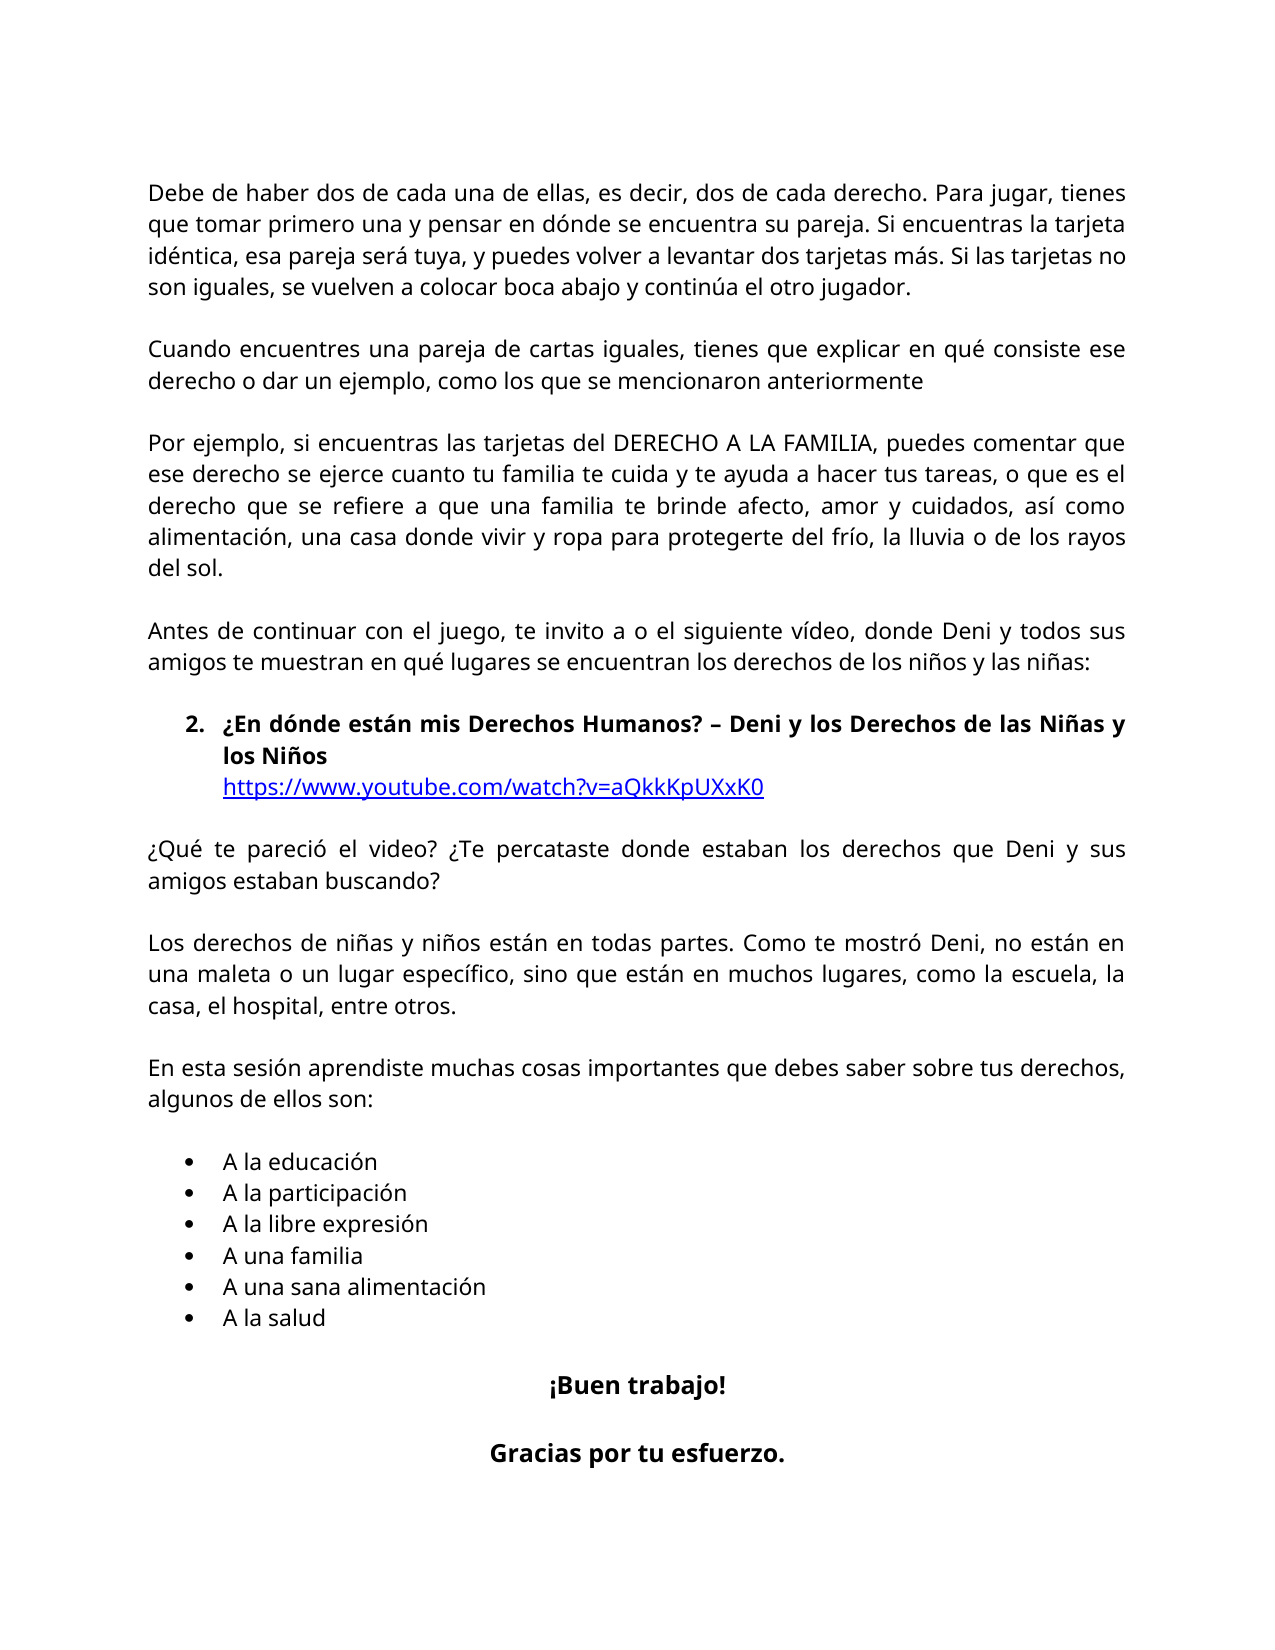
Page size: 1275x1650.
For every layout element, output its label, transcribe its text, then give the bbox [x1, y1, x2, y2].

list A la salud [185, 1302, 1127, 1333]
text Los derechos de niñas y niños están en todas partes. Como te mostró Deni, no están en una maleta o un lugar específico, sino que están en muchos lugares, como la escuela, la casa, el hospital, entre otros. [148, 927, 1127, 1021]
text Antes de continuar con el juego, te invito a o el siguiente vídeo, donde Deni y todos sus amigos te muestran en qué lugares se encuentran los derechos de los niños y las niñas: [148, 615, 1127, 677]
list A una sana alimentación [185, 1271, 1127, 1302]
text ¡Buen trabajo! [148, 1367, 1127, 1402]
list https://www.youtube.com/watch?v=aQkkKpUXxK0 [223, 771, 1127, 802]
list A la educación [185, 1146, 1127, 1177]
text Gracias por tu esfuerzo. [148, 1436, 1127, 1470]
text ¿Qué te pareció el video? ¿Te percataste donde estaban los derechos que Deni y sus amigos estaban buscando? [148, 833, 1127, 896]
text Debe de haber dos de cada una de ellas, es decir, dos de cada derecho. Para jugar, tienes que tomar primero una y pensar en dónde se encuentra su pareja. Si encuentras la tarjeta idéntica, esa pareja será tuya, y puedes volver a levantar dos tarjetas más. Si las tarjetas no son iguales, se vuelven a colocar boca abajo y continúa el otro jugador. [148, 177, 1127, 302]
text En esta sesión aprendiste muchas cosas importantes que debes saber sobre tus derechos, algunos de ellos son: [148, 1052, 1127, 1115]
text Cuando encuentres una pareja de cartas iguales, tienes que explicar en qué consiste ese derecho o dar un ejemplo, como los que se mencionaron anteriormente [148, 333, 1127, 396]
list A la participación [185, 1177, 1127, 1208]
list A una familia [185, 1240, 1127, 1271]
text Por ejemplo, si encuentras las tarjetas del DERECHO A LA FAMILIA, puedes comentar que ese derecho se ejerce cuanto tu familia te cuida y te ayuda a hacer tus tareas, o que es el derecho que se refiere a que una familia te brinde afecto, amor y cuidados, así como alimentación, una casa donde vivir y ropa para protegerte del frío, la lluvia o de los rayos del sol. [148, 427, 1127, 583]
list ¿En dónde están mis Derechos Humanos? – Deni y los Derechos de las Niñas y los Niños [185, 708, 1127, 771]
list A la libre expresión [185, 1208, 1127, 1240]
